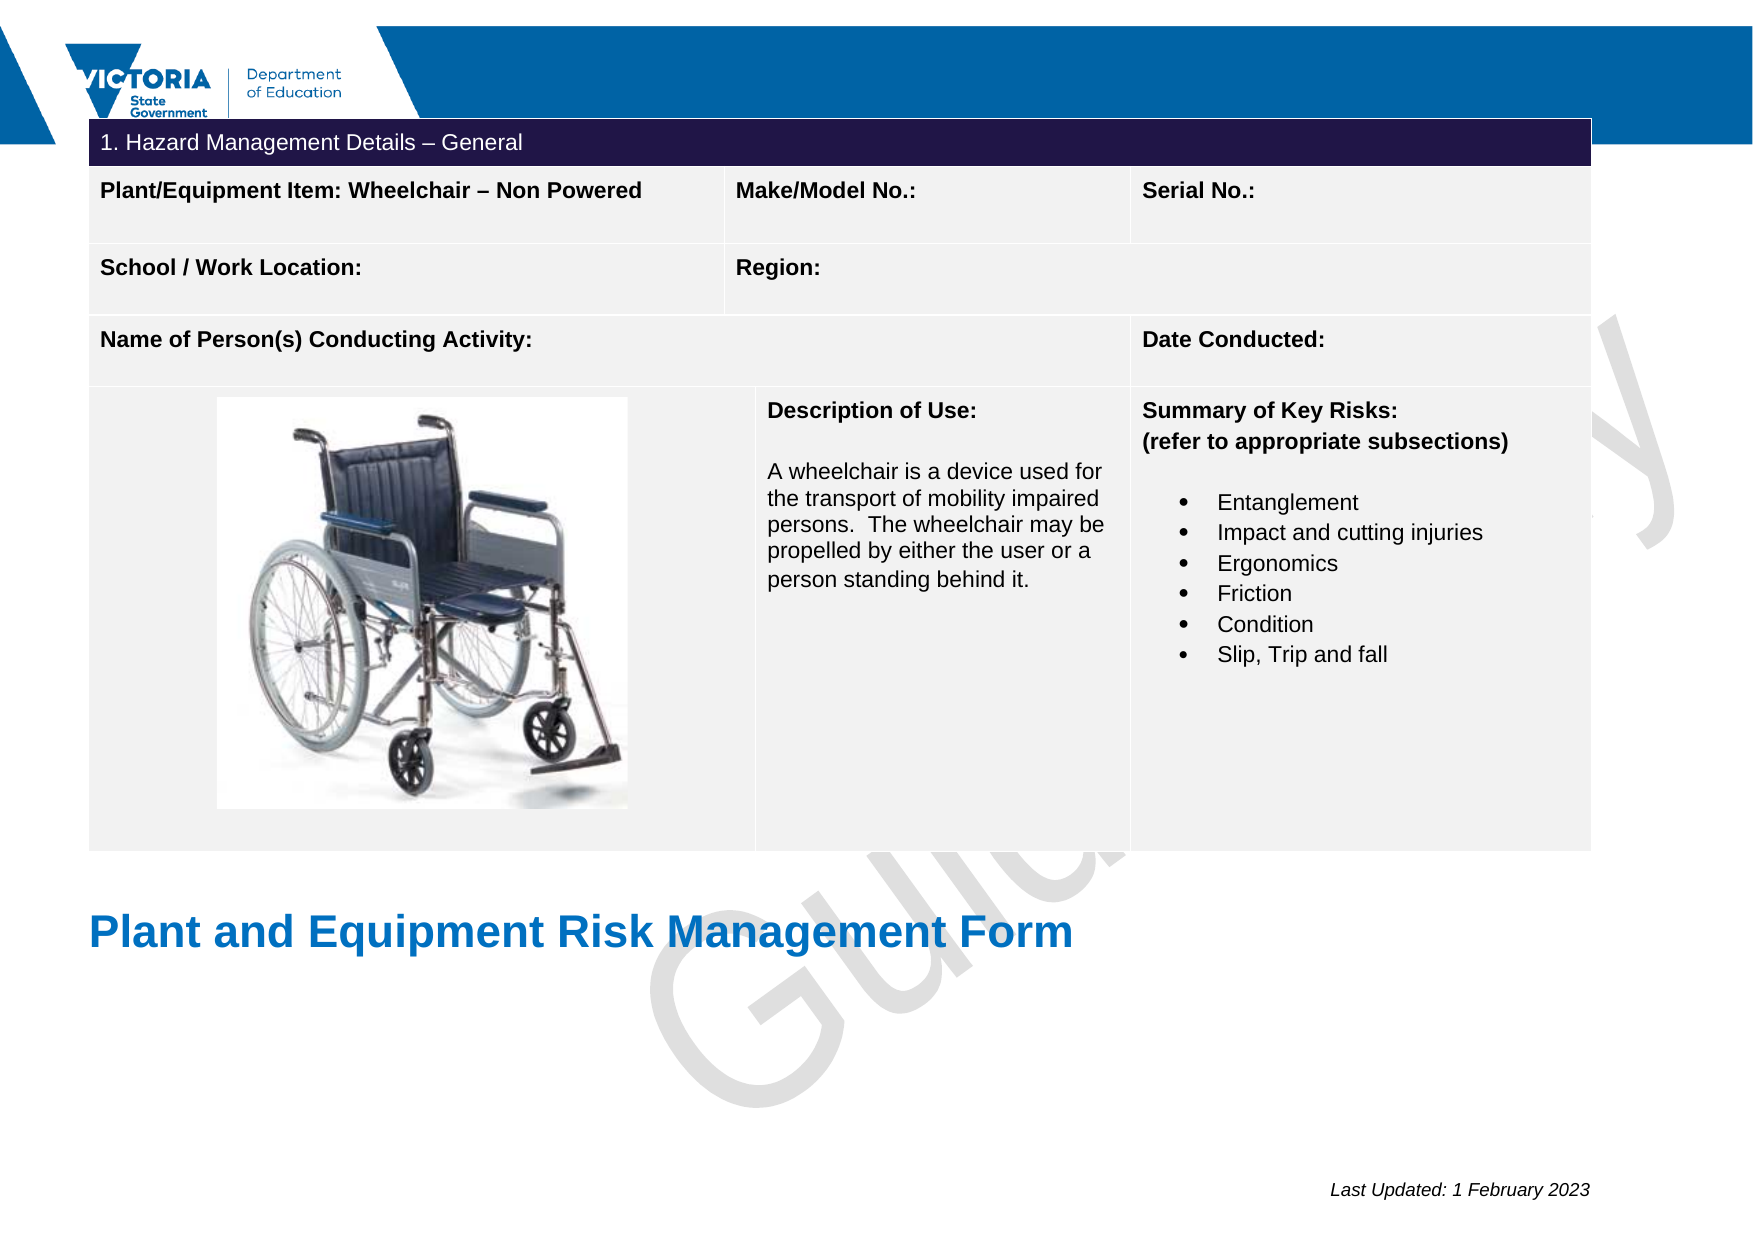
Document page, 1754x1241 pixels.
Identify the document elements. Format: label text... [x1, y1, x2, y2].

table_cell Description of Use: A wheelchair is a device used for the transport of mobility impaired persons. The wheelchair may be propelled by either the user or a person standing behind it. [756, 387, 1130, 851]
table_cell Summary of Key Risks: (refer to appropriate subsections) Entanglement Impact and cutting injuries Ergonomics Friction Condition Slip, Trip and fall [1131, 387, 1591, 851]
table_cell Date Conducted: [1131, 316, 1591, 386]
table_cell [89, 387, 755, 851]
table_cell Serial No.: [1131, 167, 1591, 243]
table_cell School / Work Location: [89, 244, 724, 314]
table_cell Plant/Equipment Item: Wheelchair – Non Powered [89, 167, 724, 243]
table_header 1. Hazard Management Details – General [89, 119, 1591, 166]
table_cell Name of Person(s) Conducting Activity: [89, 316, 1130, 386]
picture [0, 0, 1753, 1237]
table_cell Region: [725, 244, 1591, 314]
table_cell Make/Model No.: [725, 167, 1130, 243]
text Plant and Equipment Risk Management Form [89, 905, 1668, 958]
